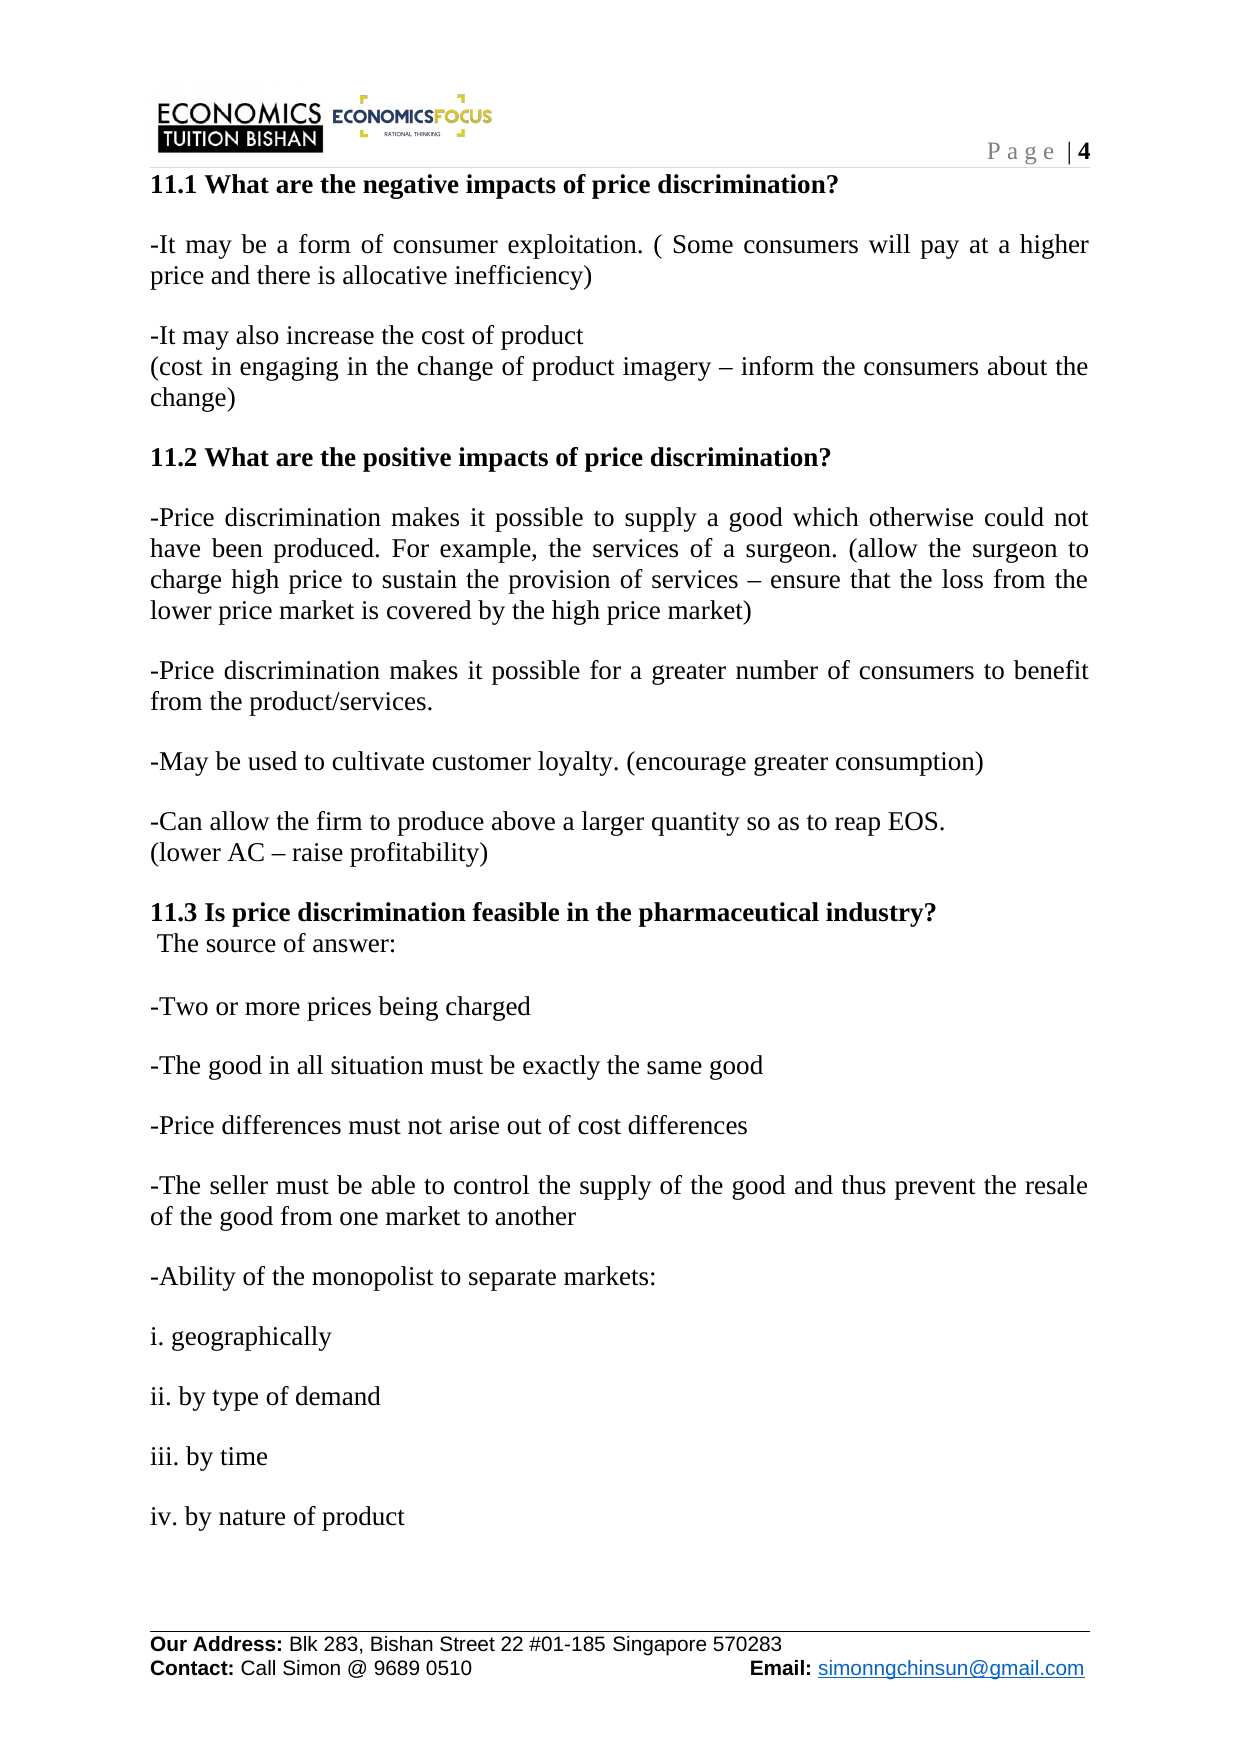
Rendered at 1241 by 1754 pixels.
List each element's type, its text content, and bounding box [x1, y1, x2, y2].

picture [150, 73, 499, 160]
text The source of answer: [150, 927, 1090, 958]
text (lower AC – raise profitability) [150, 836, 1090, 867]
text i. geographically [150, 1320, 1090, 1351]
text iv. by nature of product [150, 1500, 1090, 1531]
text -Price discrimination makes it possible to supply a good which otherwise could not have been produced. For example, the services of a surgeon. (allow the surgeon to charge high price to sustain the provision of services – ensure that the loss from the lower price market is covered by the high price market) [150, 501, 1090, 625]
text -Price discrimination makes it possible for a greater number of consumers to benefit from the product/services. [150, 654, 1090, 716]
text 11.3 Is price discrimination feasible in the pharmaceutical industry? [150, 896, 1090, 927]
text ii. by type of demand [150, 1380, 1090, 1411]
text -Ability of the monopolist to separate markets: [150, 1260, 1090, 1291]
text -Two or more prices being charged [150, 989, 1090, 1021]
text -May be used to cultivate customer loyalty. (encourage greater consumption) [150, 745, 1090, 776]
text -Price differences must not arise out of cost differences [150, 1109, 1090, 1141]
text -It may also increase the cost of product [150, 319, 1090, 350]
text -The seller must be able to control the supply of the good and thus prevent the resale of the good from one market to another [150, 1169, 1090, 1232]
text -It may be a form of consumer exploitation. ( Some consumers will pay at a higher price and there is allocative inefficiency) [150, 228, 1090, 290]
text 11.2 What are the positive impacts of price discrimination? [150, 441, 1090, 472]
text (cost in engaging in the change of product imagery – inform the consumers about the change) [150, 350, 1090, 412]
text -The good in all situation must be exactly the same good [150, 1049, 1090, 1081]
text -Can allow the firm to produce above a larger quantity so as to reap EOS. [150, 805, 1090, 836]
text 11.1 What are the negative impacts of price discrimination? [150, 168, 1090, 199]
text iii. by time [150, 1440, 1090, 1471]
